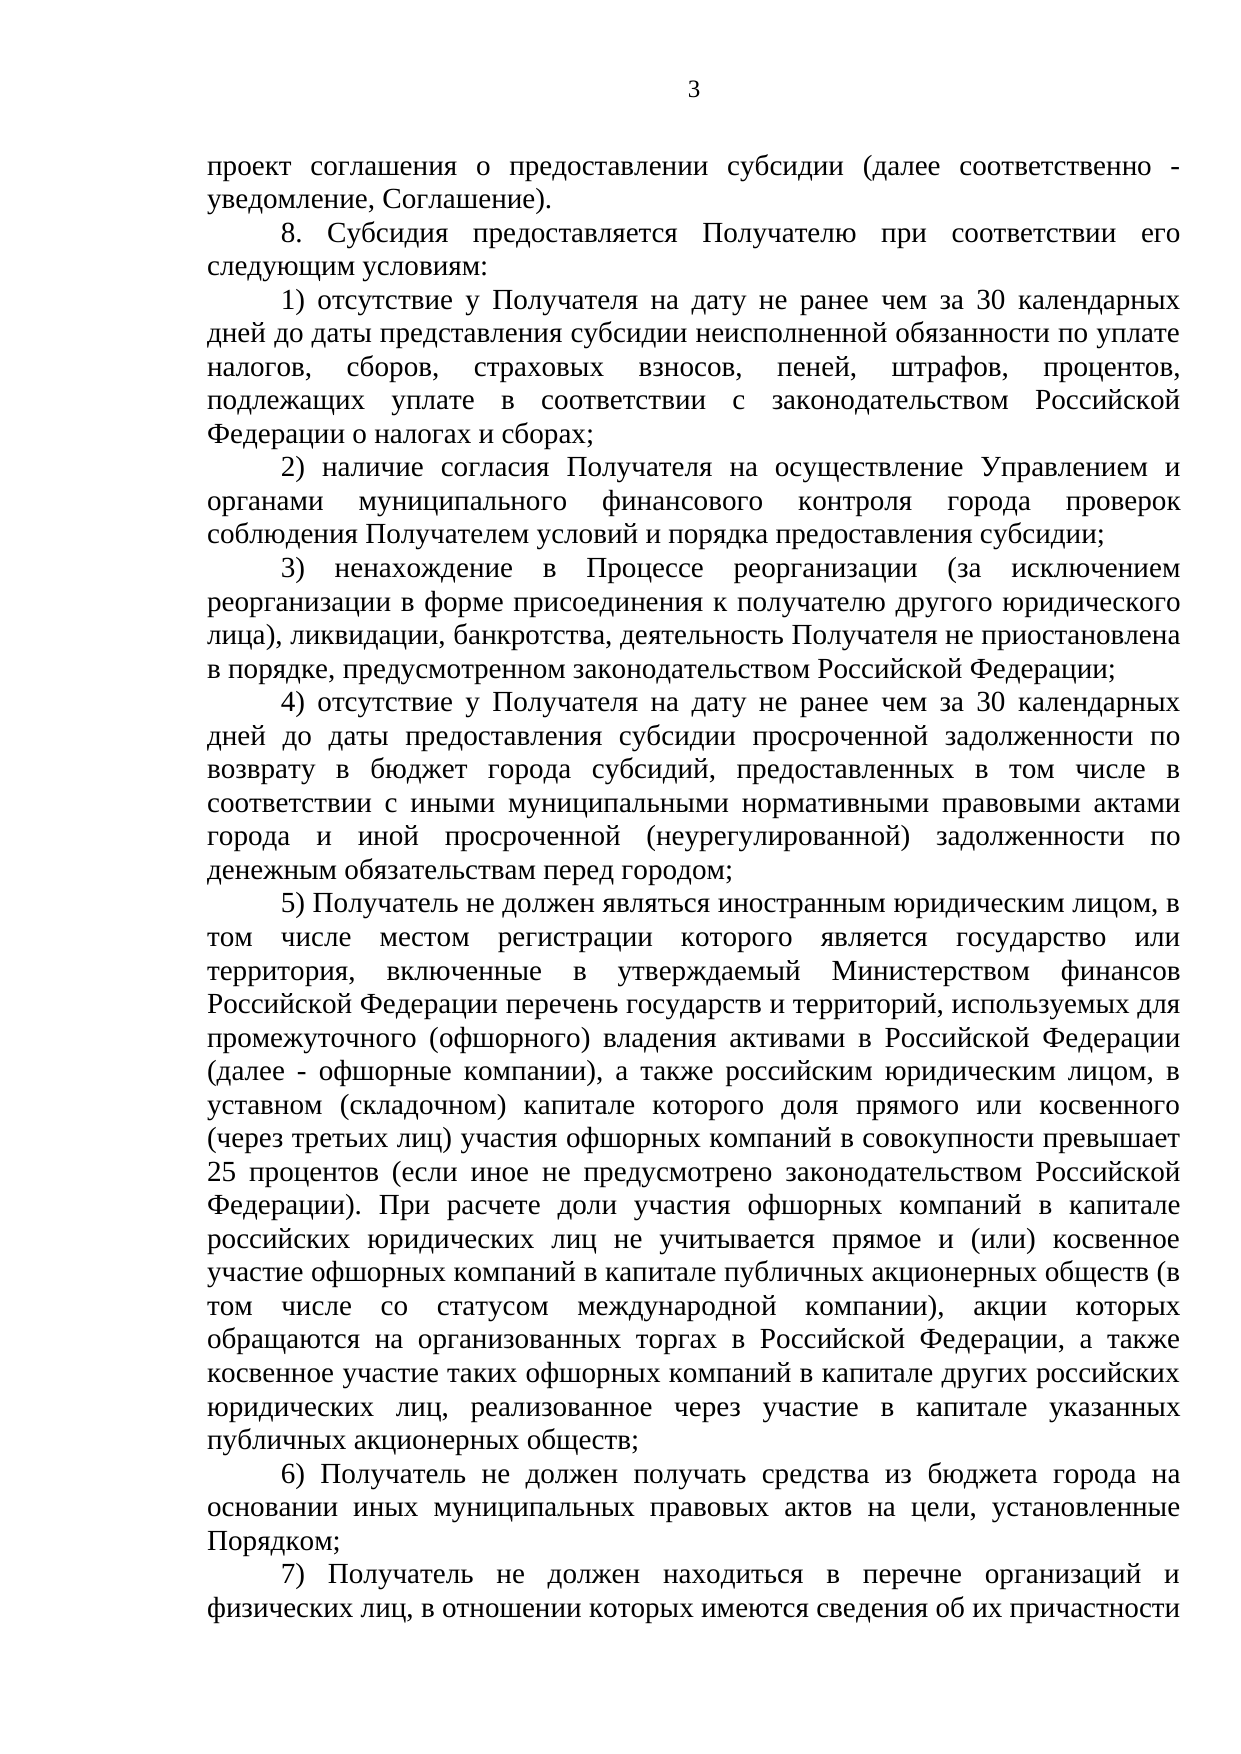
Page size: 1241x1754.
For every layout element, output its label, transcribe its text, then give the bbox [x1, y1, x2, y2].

text 8. Субсидия предоставляется Получателю при соответствии его следующим условиям: [207, 215, 1181, 282]
text 2) наличие согласия Получателя на осуществление Управлением и органами муниципального финансового контроля города проверок соблюдения Получателем условий и порядка предоставления субсидии; [207, 449, 1181, 550]
text 3) ненахождение в Процессе реорганизации (за исключением реорганизации в форме присоединения к получателю другого юридического лица), ликвидации, банкротства, деятельность Получателя не приостановлена в порядке, предусмотренном законодательством Российской Федерации; [207, 550, 1181, 684]
text 6) Получатель не должен получать средства из бюджета города на основании иных муниципальных правовых актов на цели, установленные Порядком; [207, 1456, 1181, 1556]
text 4) отсутствие у Получателя на дату не ранее чем за 30 календарных дней до даты предоставления субсидии просроченной задолженности по возврату в бюджет города субсидий, предоставленных в том числе в соответствии с иными муниципальными нормативными правовыми актами города и иной просроченной (неурегулированной) задолженности по денежным обязательствам перед городом; [207, 684, 1181, 886]
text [207, 148, 1181, 215]
text 5) Получатель не должен являться иностранным юридическим лицом, в том числе местом регистрации которого является государство или территория, включенные в утверждаемый Министерством финансов Российской Федерации перечень государств и территорий, используемых для промежуточного (офшорного) владения активами в Российской Федерации (далее - офшорные компании), а также российским юридическим лицом, в уставном (складочном) капитале которого доля прямого или косвенного (через третьих лиц) участия офшорных компаний в совокупности превышает 25 процентов (если иное не предусмотрено законодательством Российской Федерации). При расчете доли участия офшорных компаний в капитале российских юридических лиц не учитывается прямое и (или) косвенное участие офшорных компаний в капитале публичных акционерных обществ (в том числе со статусом международной компании), акции которых обращаются на организованных торгах в Российской Федерации, а также косвенное участие таких офшорных компаний в капитале других российских юридических лиц, реализованное через участие в капитале указанных публичных акционерных обществ; [207, 886, 1181, 1456]
text 1) отсутствие у Получателя на дату не ранее чем за 30 календарных дней до даты представления субсидии неисполненной обязанности по уплате налогов, сборов, страховых взносов, пеней, штрафов, процентов, подлежащих уплате в соответствии с законодательством Российской Федерации о налогах и сборах; [207, 282, 1181, 449]
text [207, 1556, 1181, 1623]
